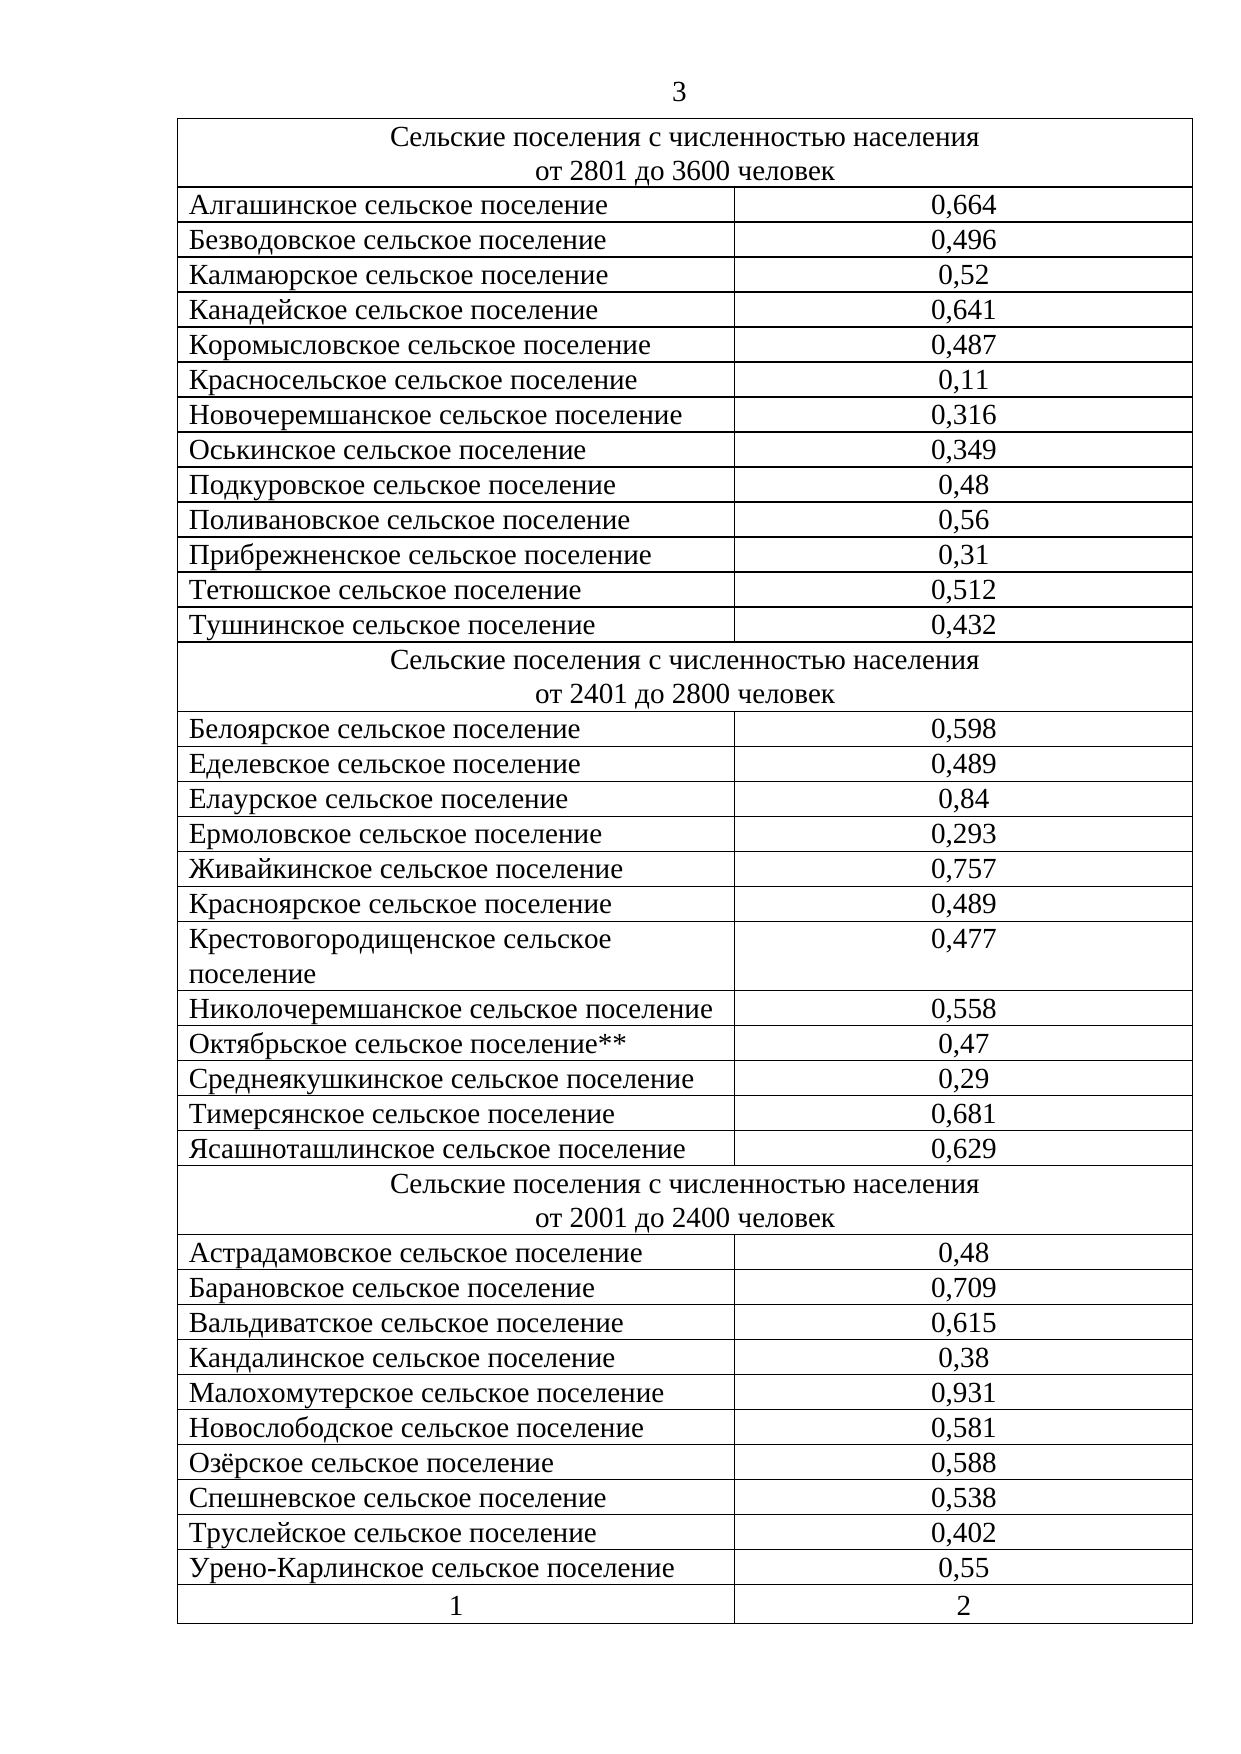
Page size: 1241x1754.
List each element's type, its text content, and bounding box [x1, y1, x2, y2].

table_cell 0,31 [735, 538, 1192, 571]
table_cell Малохомутерское сельское поселение [178, 1375, 734, 1409]
table_cell Тимерсянское сельское поселение [178, 1096, 734, 1130]
table_cell 0,615 [735, 1305, 1192, 1339]
table_cell Новослободское сельское поселение [178, 1410, 734, 1444]
table_cell 0,349 [735, 433, 1192, 466]
table_cell 0,931 [735, 1375, 1192, 1409]
table_cell 0,48 [735, 1235, 1192, 1269]
table_cell 0,709 [735, 1270, 1192, 1304]
table_cell 0,588 [735, 1445, 1192, 1479]
table_cell Ясашноташлинское сельское поселение [178, 1131, 734, 1165]
table_cell Урено-Карлинское сельское поселение [178, 1550, 734, 1584]
table_cell Крестовогородищенское сельское поселение [178, 922, 734, 990]
table_cell Барановское сельское поселение [178, 1270, 734, 1304]
table_cell 0,316 [735, 398, 1192, 431]
table_cell 0,29 [735, 1061, 1192, 1095]
table_cell Труслейское сельское поселение [178, 1515, 734, 1549]
table_cell Красносельское сельское поселение [178, 363, 734, 396]
table_cell Живайкинское сельское поселение [178, 852, 734, 886]
table_cell Спешневское сельское поселение [178, 1480, 734, 1514]
table_cell 0,38 [735, 1340, 1192, 1374]
table_cell 0,629 [735, 1131, 1192, 1165]
table_cell Подкуровское сельское поселение [178, 468, 734, 501]
table_cell Тушнинское сельское поселение [178, 608, 734, 641]
table_cell 0,681 [735, 1096, 1192, 1130]
table_cell 0,598 [735, 712, 1192, 746]
table_cell Среднеякушкинское сельское поселение [178, 1061, 734, 1095]
table_cell 0,477 [735, 922, 1192, 990]
table_cell Оськинское сельское поселение [178, 433, 734, 466]
table_cell Сельские поселения с численностью населения от 2401 до 2800 человек [178, 643, 1192, 711]
table_cell Еделевское сельское поселение [178, 747, 734, 781]
table_cell Калмаюрское сельское поселение [178, 258, 734, 291]
table_cell 0,641 [735, 293, 1192, 326]
table_cell 0,512 [735, 573, 1192, 606]
table_cell Коромысловское сельское поселение [178, 328, 734, 361]
table_cell 0,56 [735, 503, 1192, 536]
table_cell Тетюшское сельское поселение [178, 573, 734, 606]
table_cell Поливановское сельское поселение [178, 503, 734, 536]
table_cell 0,293 [735, 817, 1192, 851]
table_cell Астрадамовское сельское поселение [178, 1235, 734, 1269]
table_cell Озёрское сельское поселение [178, 1445, 734, 1479]
table_cell 1 [178, 1585, 734, 1622]
table_cell Ермоловское сельское поселение [178, 817, 734, 851]
table_cell Белоярское сельское поселение [178, 712, 734, 746]
table_cell 0,581 [735, 1410, 1192, 1444]
table_cell 0,48 [735, 468, 1192, 501]
table_cell 0,11 [735, 363, 1192, 396]
table_cell 0,489 [735, 887, 1192, 921]
table_cell 0,489 [735, 747, 1192, 781]
table_cell Кандалинское сельское поселение [178, 1340, 734, 1374]
table_cell 2 [735, 1585, 1192, 1622]
table_cell Алгашинское сельское поселение [178, 188, 734, 221]
table_cell 0,558 [735, 991, 1192, 1025]
table_cell Октябрьское сельское поселение** [178, 1026, 734, 1060]
table_cell 0,47 [735, 1026, 1192, 1060]
table_cell Прибрежненское сельское поселение [178, 538, 734, 571]
table_cell Николочеремшанское сельское поселение [178, 991, 734, 1025]
table_cell 0,52 [735, 258, 1192, 291]
table_cell Елаурское сельское поселение [178, 782, 734, 816]
table_cell 0,664 [735, 188, 1192, 221]
table_cell Вальдиватское сельское поселение [178, 1305, 734, 1339]
table_cell Новочеремшанское сельское поселение [178, 398, 734, 431]
table_cell 0,402 [735, 1515, 1192, 1549]
table_cell Безводовское сельское поселение [178, 223, 734, 256]
table_cell 0,55 [735, 1550, 1192, 1584]
table_cell 0,84 [735, 782, 1192, 816]
table_cell Красноярское сельское поселение [178, 887, 734, 921]
table_cell 0,432 [735, 608, 1192, 641]
table_cell 0,496 [735, 223, 1192, 256]
table_cell 0,757 [735, 852, 1192, 886]
table_cell 0,538 [735, 1480, 1192, 1514]
table_cell Сельские поселения с численностью населения от 2801 до 3600 человек [178, 119, 1192, 186]
table_cell 0,487 [735, 328, 1192, 361]
table_cell Сельские поселения с численностью населения от 2001 до 2400 человек [178, 1166, 1192, 1234]
table_cell Канадейское сельское поселение [178, 293, 734, 326]
